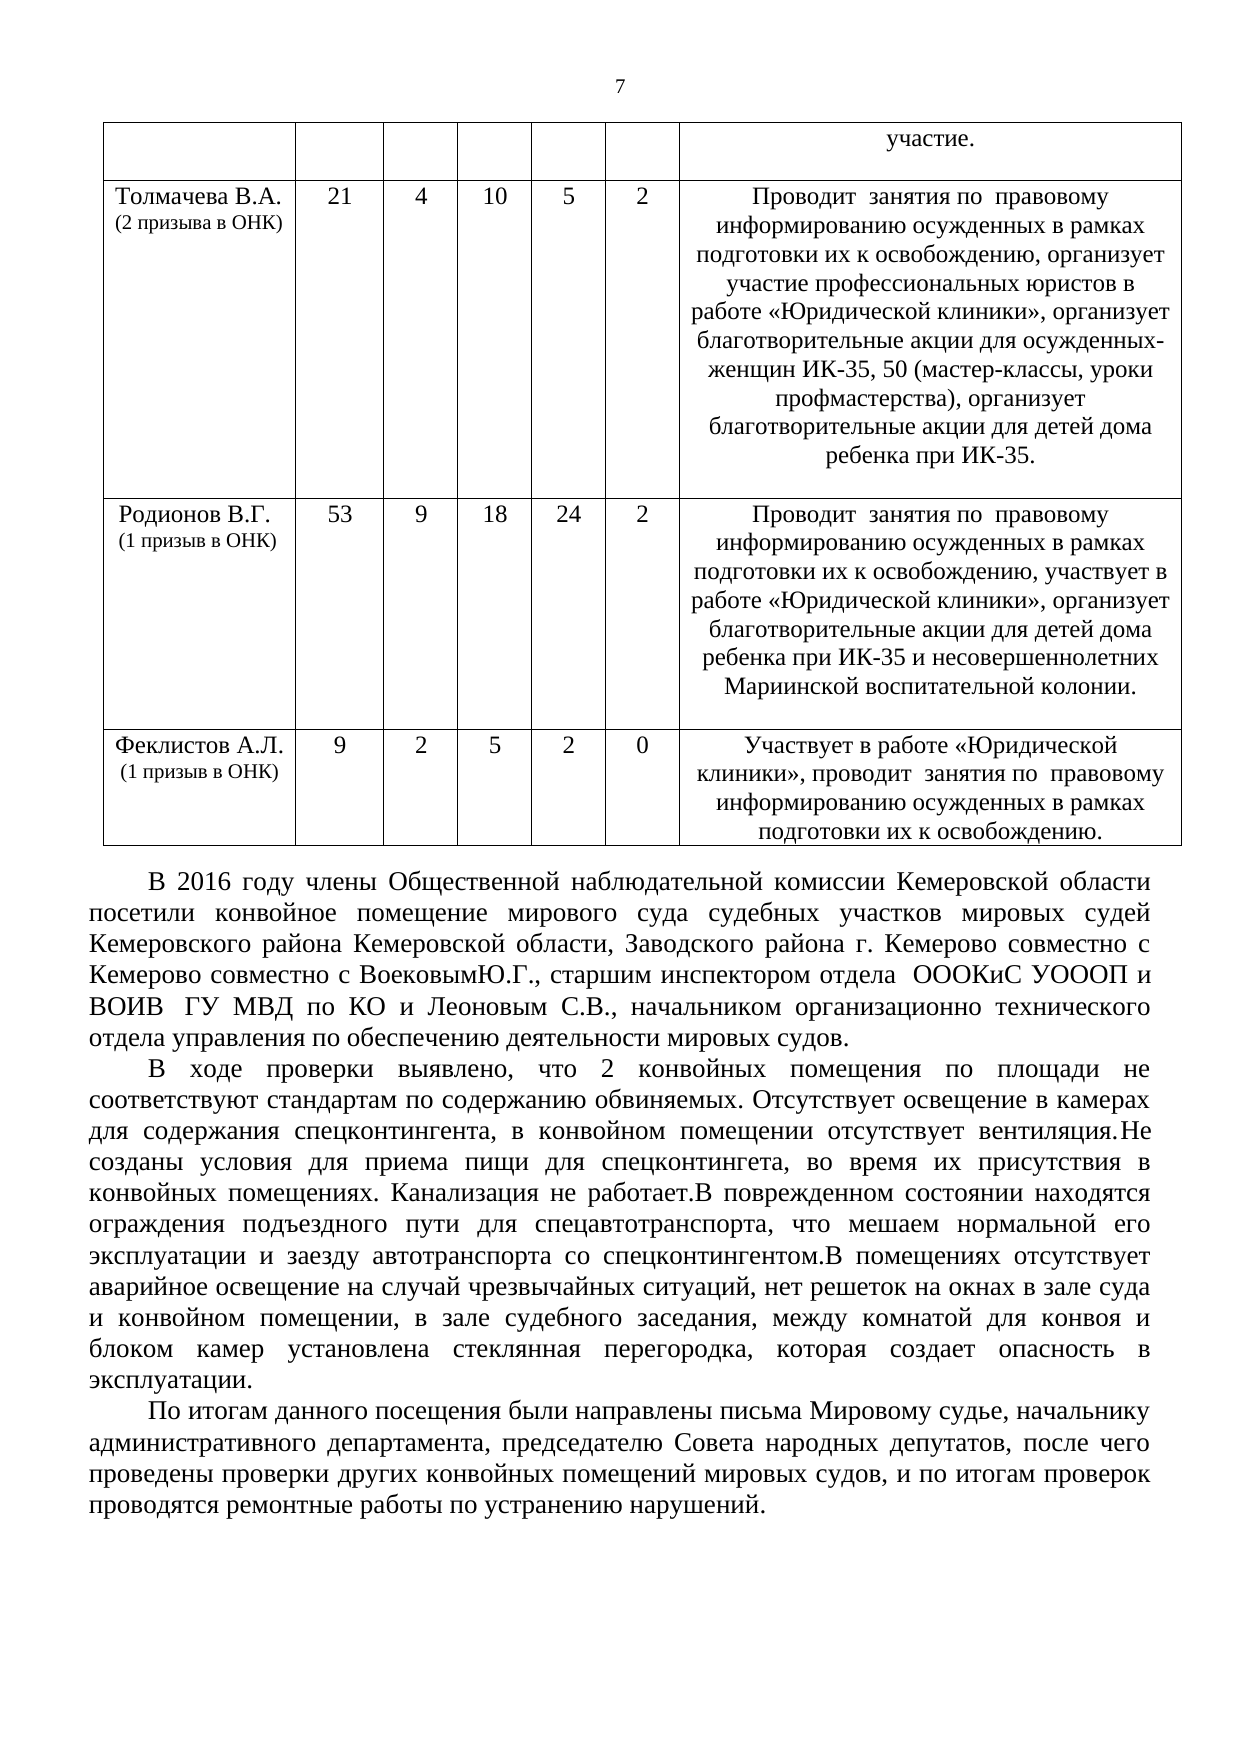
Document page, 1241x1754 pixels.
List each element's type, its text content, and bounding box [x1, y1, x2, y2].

table_cell 4 [384, 181, 457, 498]
table_cell 21 [296, 181, 383, 498]
table_cell 53 [296, 499, 383, 729]
table_cell 2 [384, 730, 457, 845]
table_cell Проводит занятия по правовому информированию осужденных в рамках подготовки их к освобождению, организует участие профессиональных юристов в работе «Юридической клиники», организует благотворительные акции для осужденных-женщин ИК-35, 50 (мастер-классы, уроки профмастерства), организует благотворительные акции для детей дома ребенка при ИК-35. [680, 181, 1181, 498]
table_cell 2 [532, 730, 605, 845]
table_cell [104, 123, 295, 180]
text По итогам данного посещения были направлены письма Мировому судье, начальнику административного департамента, председателю Совета народных депутатов, после чего проведены проверки других конвойных помещений мировых судов, и по итогам проверок проводятся ремонтные работы по устранению нарушений. [89, 1394, 1152, 1519]
table_cell 9 [384, 499, 457, 729]
table_cell Толмачева В.А. (2 призыва в ОНК) [104, 181, 295, 498]
table_cell Проводит занятия по правовому информированию осужденных в рамках подготовки их к освобождению, участвует в работе «Юридической клиники», организует благотворительные акции для детей дома ребенка при ИК-35 и несовершеннолетних Мариинской воспитательной колонии. [680, 499, 1181, 729]
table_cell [680, 123, 1181, 180]
table_cell 0 [384, 123, 457, 180]
text В ходе проверки выявлено, что 2 конвойных помещения по площади не соответствуют стандартам по содержанию обвиняемых. Отсутствует освещение в камерах для содержания спецконтингента, в конвойном помещении отсутствует вентиляция.Не созданы условия для приема пищи для спецконтингета, во время их присутствия в конвойных помещениях. Канализация не работает.В поврежденном состоянии находятся ограждения подъездного пути для спецавтотранспорта, что мешаем нормальной его эксплуатации и заезду автотранспорта со спецконтингентом.В помещениях отсутствует аварийное освещение на случай чрезвычайных ситуаций, нет решеток на окнах в зале суда и конвойном помещении, в зале судебного заседания, между комнатой для конвоя и блоком камер установлена стеклянная перегородка, которая создает опасность в эксплуатации. [89, 1052, 1152, 1394]
table_cell 5 [532, 181, 605, 498]
table_cell 2 [606, 181, 679, 498]
table_cell 1 [458, 123, 531, 180]
table_cell 18 [458, 499, 531, 729]
table_cell Участвует в работе «Юридической клиники», проводит занятия по правовому информированию осужденных в рамках подготовки их к освобождению. [680, 730, 1181, 845]
table_cell 5 [458, 730, 531, 845]
table_cell 1 [296, 123, 383, 180]
table_cell 0 [532, 123, 605, 180]
table_cell 24 [532, 499, 605, 729]
table_cell 2 [606, 499, 679, 729]
table_cell Феклистов А.Л. (1 призыв в ОНК) [104, 730, 295, 845]
table_cell 9 [296, 730, 383, 845]
table_cell 0 [606, 123, 679, 180]
table_cell 0 [606, 730, 679, 845]
text В 2016 году члены Общественной наблюдательной комиссии Кемеровской области посетили конвойное помещение мирового суда судебных участков мировых судей Кемеровского района Кемеровской области, Заводского района г. Кемерово совместно с Кемерово совместно с ВоековымЮ.Г., старшим инспектором отдела ОООКиС УОООП и ВОИВ ГУ МВД по КО и Леоновым С.В., начальником организационно технического отдела управления по обеспечению деятельности мировых судов. [89, 865, 1152, 1052]
table_cell Родионов В.Г. (1 призыв в ОНК) [104, 499, 295, 729]
table_cell 10 [458, 181, 531, 498]
